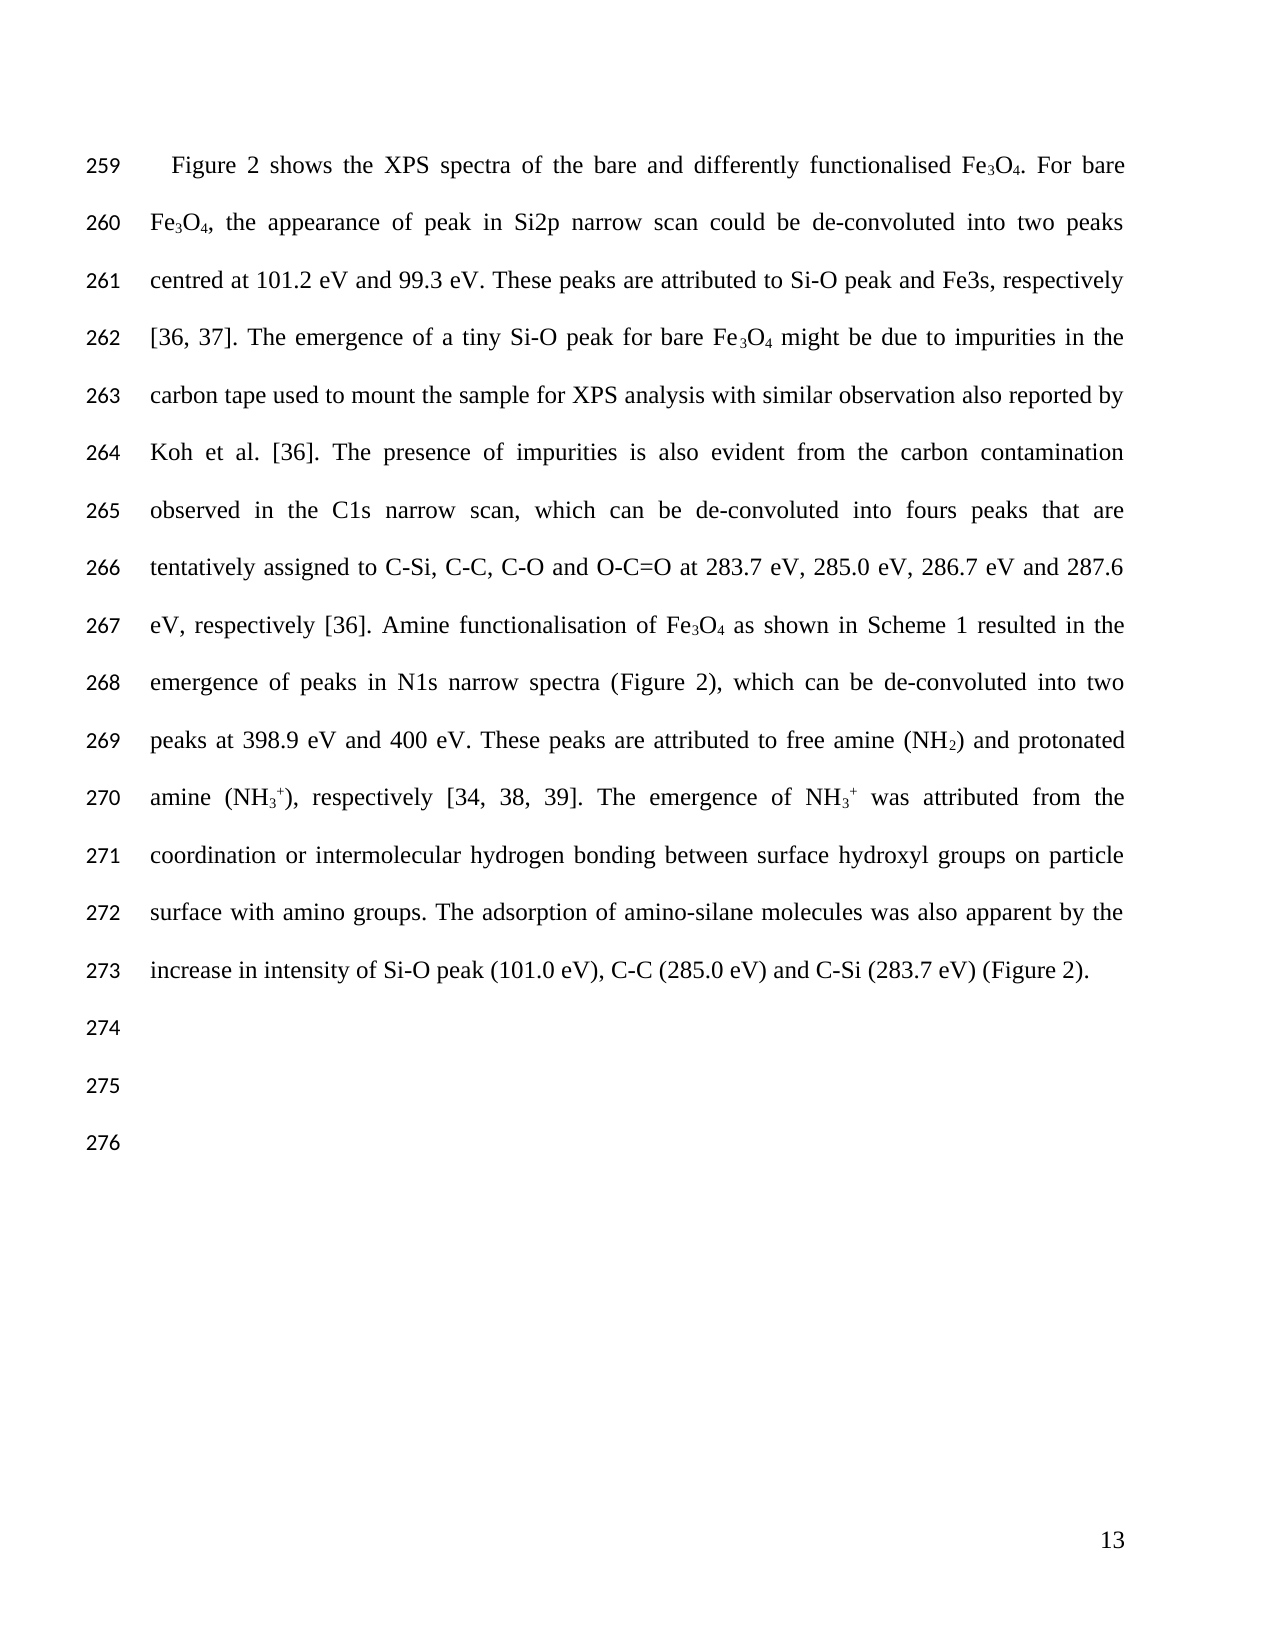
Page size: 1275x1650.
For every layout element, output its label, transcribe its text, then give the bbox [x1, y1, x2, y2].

text Figure 2 shows the XPS spectra of the bare and differently functionalised Fe3O4. For bare Fe3O4, the appearance of peak in Si2p narrow scan could be de-convoluted into two peaks centred at 101.2 eV and 99.3 eV. These peaks are attributed to Si-O peak and Fe3s, respectively [36, 37]. The emergence of a tiny Si-O peak for bare Fe3O4 might be due to impurities in the carbon tape used to mount the sample for XPS analysis with similar observation also reported by Koh et al. [36]. The presence of impurities is also evident from the carbon contamination observed in the C1s narrow scan, which can be de-convoluted into fours peaks that are tentatively assigned to C-Si, C-C, C-O and O-C=O at 283.7 eV, 285.0 eV, 286.7 eV and 287.6 eV, respectively [36]. Amine functionalisation of Fe3O4 as shown in Scheme 1 resulted in the emergence of peaks in N1s narrow spectra (Figure 2), which can be de-convoluted into two peaks at 398.9 eV and 400 eV. These peaks are attributed to free amine (NH2) and protonated amine (NH3+), respectively [34, 38, 39]. The emergence of NH3+ was attributed from the coordination or intermolecular hydrogen bonding between surface hydroxyl groups on particle surface with amino groups. The adsorption of amino-silane molecules was also apparent by the increase in intensity of Si-O peak (101.0 eV), C-C (285.0 eV) and C-Si (283.7 eV) (Figure 2). [150, 150, 1125, 984]
